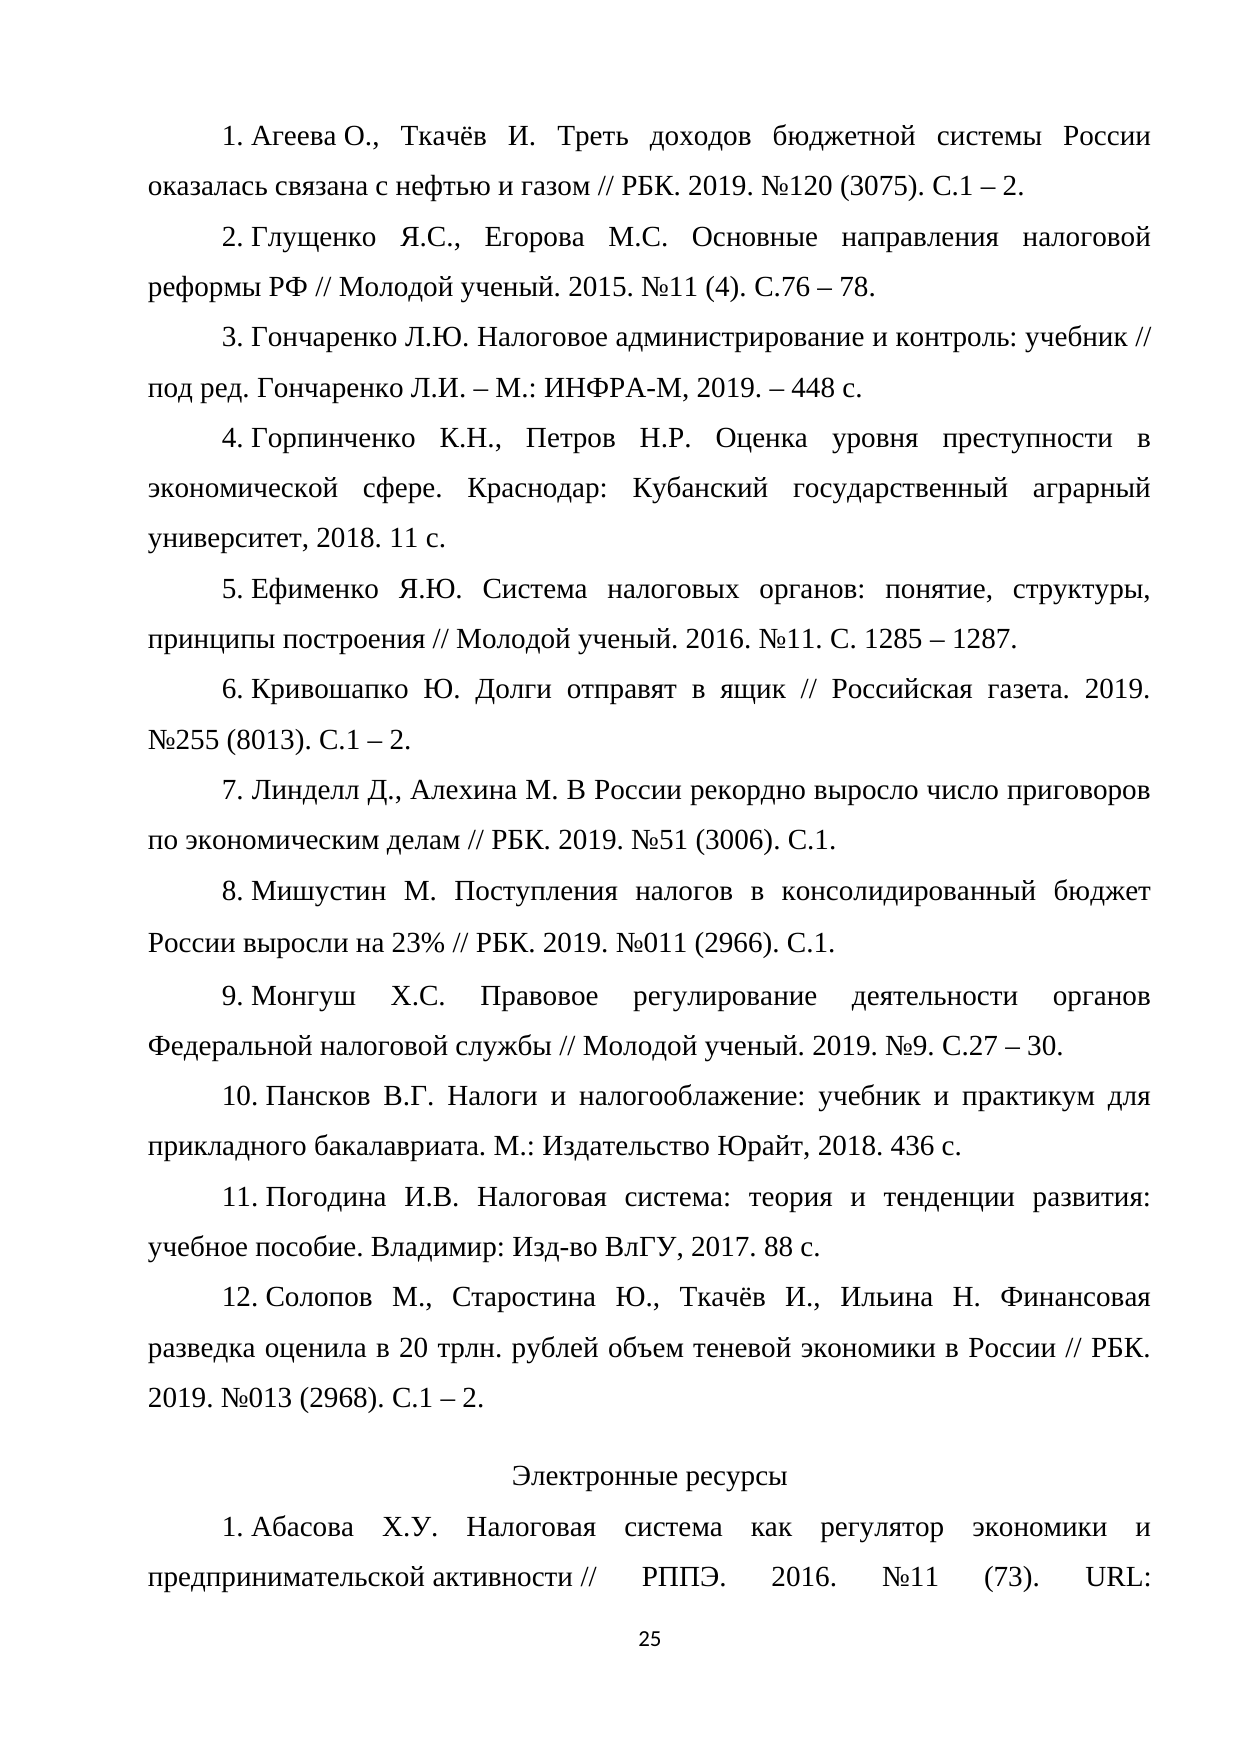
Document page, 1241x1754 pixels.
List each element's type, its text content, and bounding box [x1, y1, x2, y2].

text 9. Монгуш Х.С. Правовое регулирование деятельности органов Федеральной налоговой службы // Молодой ученый. 2019. №9. С.27 – 30. [148, 978, 1152, 1061]
text 1. Агеева О., Ткачёв И. Треть доходов бюджетной системы России оказалась связана с нефтью и газом // РБК. 2019. №120 (3075). С.1 – 2. [148, 118, 1152, 202]
text 3. Гончаренко Л.Ю. Налоговое администрирование и контроль: учебник // под ред. Гончаренко Л.И. – М.: ИНФРА-М, 2019. – 448 с. [148, 319, 1152, 403]
text 6. Кривошапко Ю. Долги отправят в ящик // Российская газета. 2019. №255 (8013). С.1 – 2. [148, 672, 1152, 755]
text 7. Линделл Д., Алехина М. В России рекордно выросло число приговоров по экономическим делам // РБК. 2019. №51 (3006). С.1. [148, 772, 1152, 856]
text 8. Мишустин М. Поступления налогов в консолидированный бюджет России выросли на 23% // РБК. 2019. №011 (2966). С.1. [148, 873, 1152, 960]
text 12. Солопов М., Старостина Ю., Ткачёв И., Ильина Н. Финансовая разведка оценила в 20 трлн. рублей объем теневой экономики в России // РБК. 2019. №013 (2968). С.1 – 2. [148, 1279, 1152, 1414]
text 4. Горпинченко К.Н., Петров Н.Р. Оценка уровня преступности в экономической сфере. Краснодар: Кубанский государственный аграрный университет, 2018. 11 с. [148, 420, 1152, 554]
text 11. Погодина И.В. Налоговая система: теория и тенденции развития: учебное пособие. Владимир: Изд-во ВлГУ, 2017. 88 с. [148, 1179, 1152, 1263]
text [148, 1509, 1152, 1593]
text 10. Пансков В.Г. Налоги и налогооблажение: учебник и практикум для прикладного бакалавриата. М.: Издательство Юрайт, 2018. 436 с. [148, 1078, 1152, 1162]
text 2. Глущенко Я.С., Егорова М.С. Основные направления налоговой реформы РФ // Молодой ученый. 2015. №11 (4). С.76 – 78. [148, 219, 1152, 303]
text Электронные ресурсы [148, 1458, 1152, 1492]
text 5. Ефименко Я.Ю. Система налоговых органов: понятие, структуры, принципы построения // Молодой ученый. 2016. №11. С. 1285 – 1287. [148, 571, 1152, 655]
